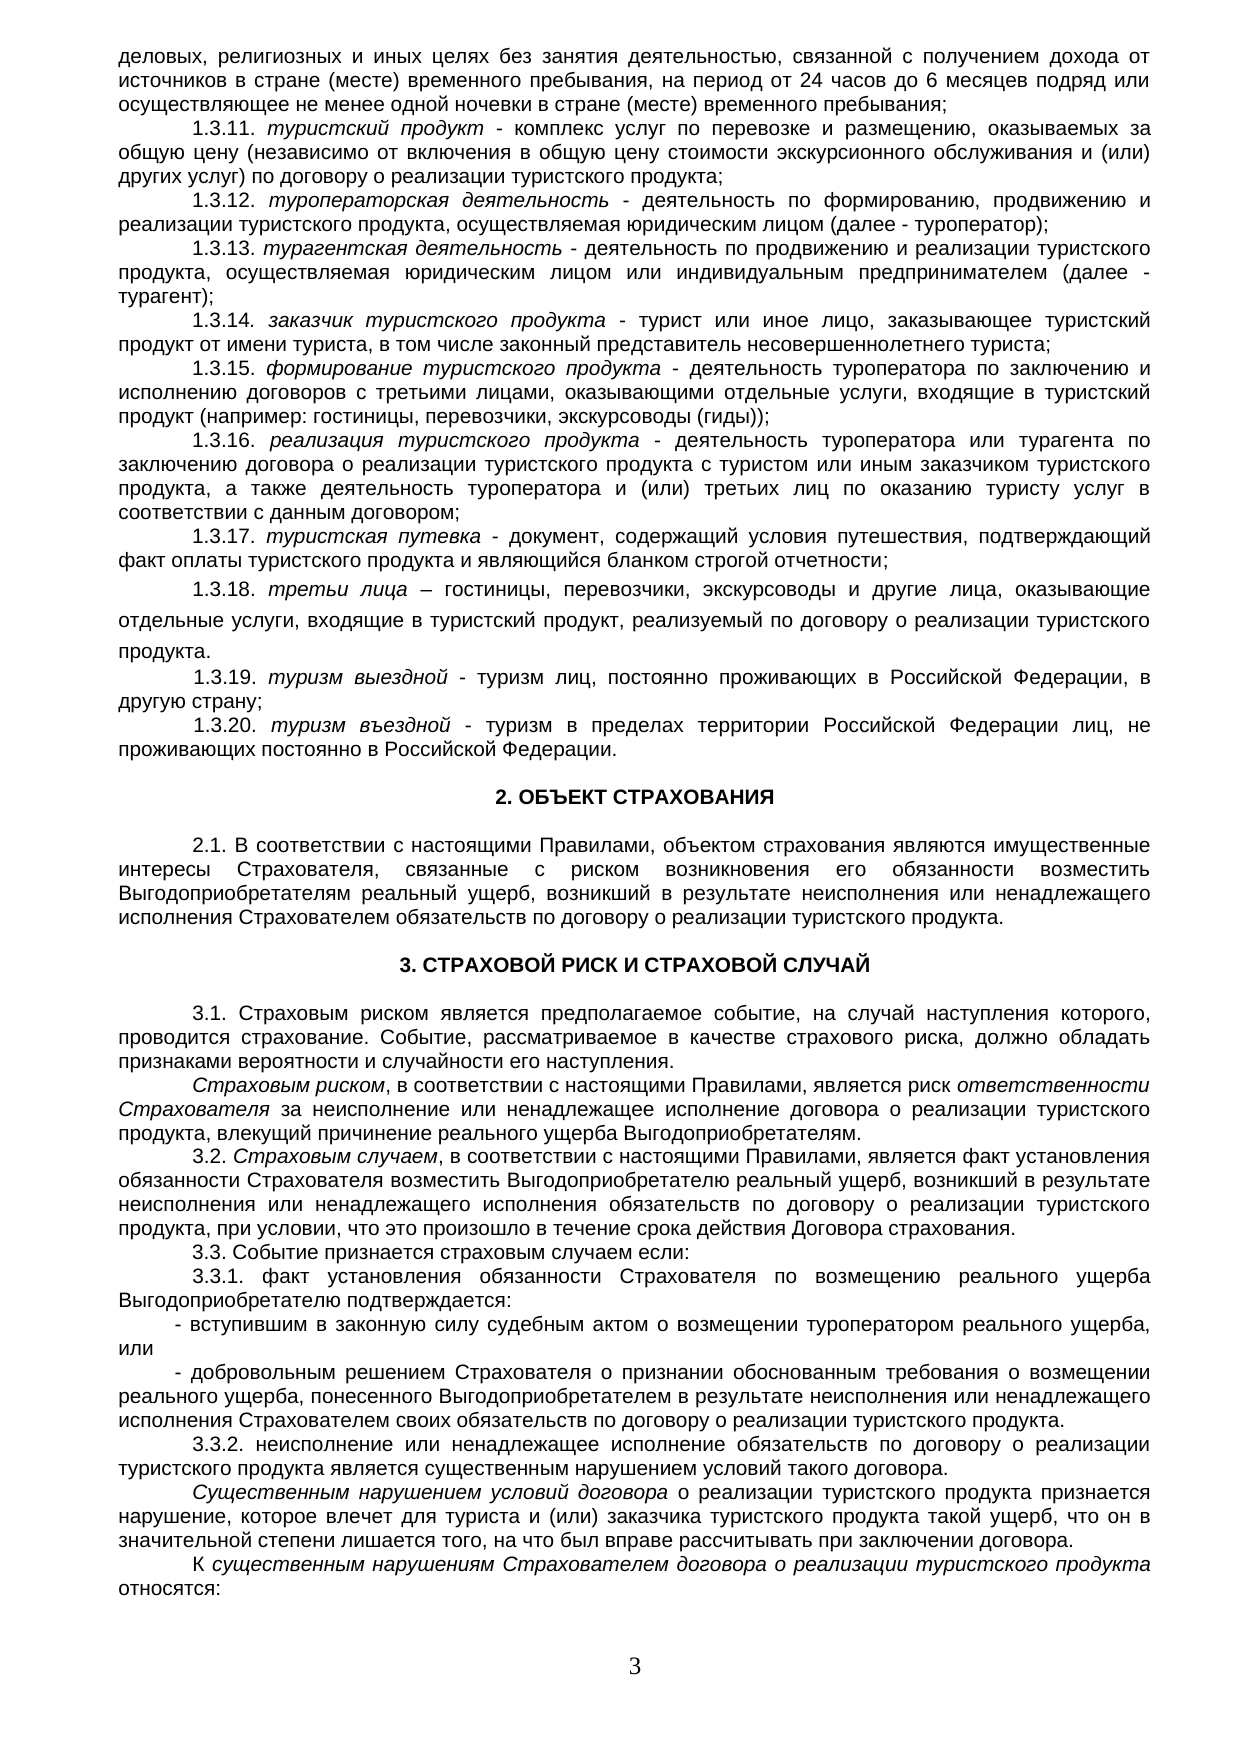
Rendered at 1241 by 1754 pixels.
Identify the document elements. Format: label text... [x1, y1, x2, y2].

text 1.3.13. турагентская деятельность - деятельность по продвижению и реализации туристского продукта, осуществляемая юридическим лицом или индивидуальным предпринимателем (далее - турагент); [118, 236, 1152, 308]
text 1.3.18. третьи лица – гостиницы, перевозчики, экскурсоводы и другие лица, оказывающие отдельные услуги, входящие в туристский продукт, реализуемый по договору о реализации туристского продукта. [118, 571, 1152, 665]
text 3. СТРАХОВОЙ РИСК И СТРАХОВОЙ СЛУЧАЙ [118, 953, 1152, 977]
text К существенным нарушениям Страхователем договора о реализации туристского продукта относятся: [118, 1552, 1152, 1599]
text 1.3.19. туризм выездной - туризм лиц, постоянно проживающих в Российской Федерации, в другую страну; [118, 665, 1152, 713]
text 3.3. Событие признается страховым случаем если: [118, 1240, 1152, 1264]
text 3.3.1. факт установления обязанности Страхователя по возмещению реального ущерба Выгодоприобретателю подтверждается: [118, 1264, 1152, 1312]
text 3.1. Страховым риском является предполагаемое событие, на случай наступления которого, проводится страхование. Событие, рассматриваемое в качестве страхового риска, должно обладать признаками вероятности и случайности его наступления. [118, 1001, 1152, 1072]
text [118, 44, 1152, 116]
text 3.3.2. неисполнение или ненадлежащее исполнение обязательств по договору о реализации туристского продукта является существенным нарушением условий такого договора. [118, 1432, 1152, 1480]
text 1.3.11. туристский продукт - комплекс услуг по перевозке и размещению, оказываемых за общую цену (независимо от включения в общую цену стоимости экскурсионного обслуживания и (или) других услуг) по договору о реализации туристского продукта; [118, 116, 1152, 188]
text Существенным нарушением условий договора о реализации туристского продукта признается нарушение, которое влечет для туриста и (или) заказчика туристского продукта такой ущерб, что он в значительной степени лишается того, на что был вправе рассчитывать при заключении договора. [118, 1480, 1152, 1552]
text Страховым риском, в соответствии с настоящими Правилами, является риск ответственности Страхователя за неисполнение или ненадлежащее исполнение договора о реализации туристского продукта, влекущий причинение реального ущерба Выгодоприобретателям. [118, 1072, 1152, 1144]
text 1.3.15. формирование туристского продукта - деятельность туроператора по заключению и исполнению договоров с третьими лицами, оказывающими отдельные услуги, входящие в туристский продукт (например: гостиницы, перевозчики, экскурсоводы (гиды)); [118, 356, 1152, 428]
text 1.3.17. туристская путевка - документ, содержащий условия путешествия, подтверждающий факт оплаты туристского продукта и являющийся бланком строгой отчетности; [118, 523, 1152, 571]
text - вступившим в законную силу судебным актом о возмещении туроператором реального ущерба, или [118, 1312, 1152, 1360]
text 2.1. В соответствии с настоящими Правилами, объектом страхования являются имущественные интересы Страхователя, связанные с риском возникновения его обязанности возместить Выгодоприобретателям реальный ущерб, возникший в результате неисполнения или ненадлежащего исполнения Страхователем обязательств по договору о реализации туристского продукта. [118, 833, 1152, 929]
text 1.3.20. туризм въездной - туризм в пределах территории Российской Федерации лиц, не проживающих постоянно в Российской Федерации. [118, 713, 1152, 761]
text 2. ОБЪЕКТ СТРАХОВАНИЯ [118, 785, 1152, 809]
text 1.3.12. туроператорская деятельность - деятельность по формированию, продвижению и реализации туристского продукта, осуществляемая юридическим лицом (далее - туроператор); [118, 188, 1152, 236]
text - добровольным решением Страхователя о признании обоснованным требования о возмещении реального ущерба, понесенного Выгодоприобретателем в результате неисполнения или ненадлежащего исполнения Страхователем своих обязательств по договору о реализации туристского продукта. [118, 1360, 1152, 1432]
text 1.3.14. заказчик туристского продукта - турист или иное лицо, заказывающее туристский продукт от имени туриста, в том числе законный представитель несовершеннолетнего туриста; [118, 308, 1152, 356]
text 3.2. Страховым случаем, в соответствии с настоящими Правилами, является факт установления обязанности Страхователя возместить Выгодоприобретателю реальный ущерб, возникший в результате неисполнения или ненадлежащего исполнения обязательств по договору о реализации туристского продукта, при условии, что это произошло в течение срока действия Договора страхования. [118, 1144, 1152, 1240]
text 1.3.16. реализация туристского продукта - деятельность туроператора или турагента по заключению договора о реализации туристского продукта с туристом или иным заказчиком туристского продукта, а также деятельность туроператора и (или) третьих лиц по оказанию туристу услуг в соответствии с данным договором; [118, 428, 1152, 523]
